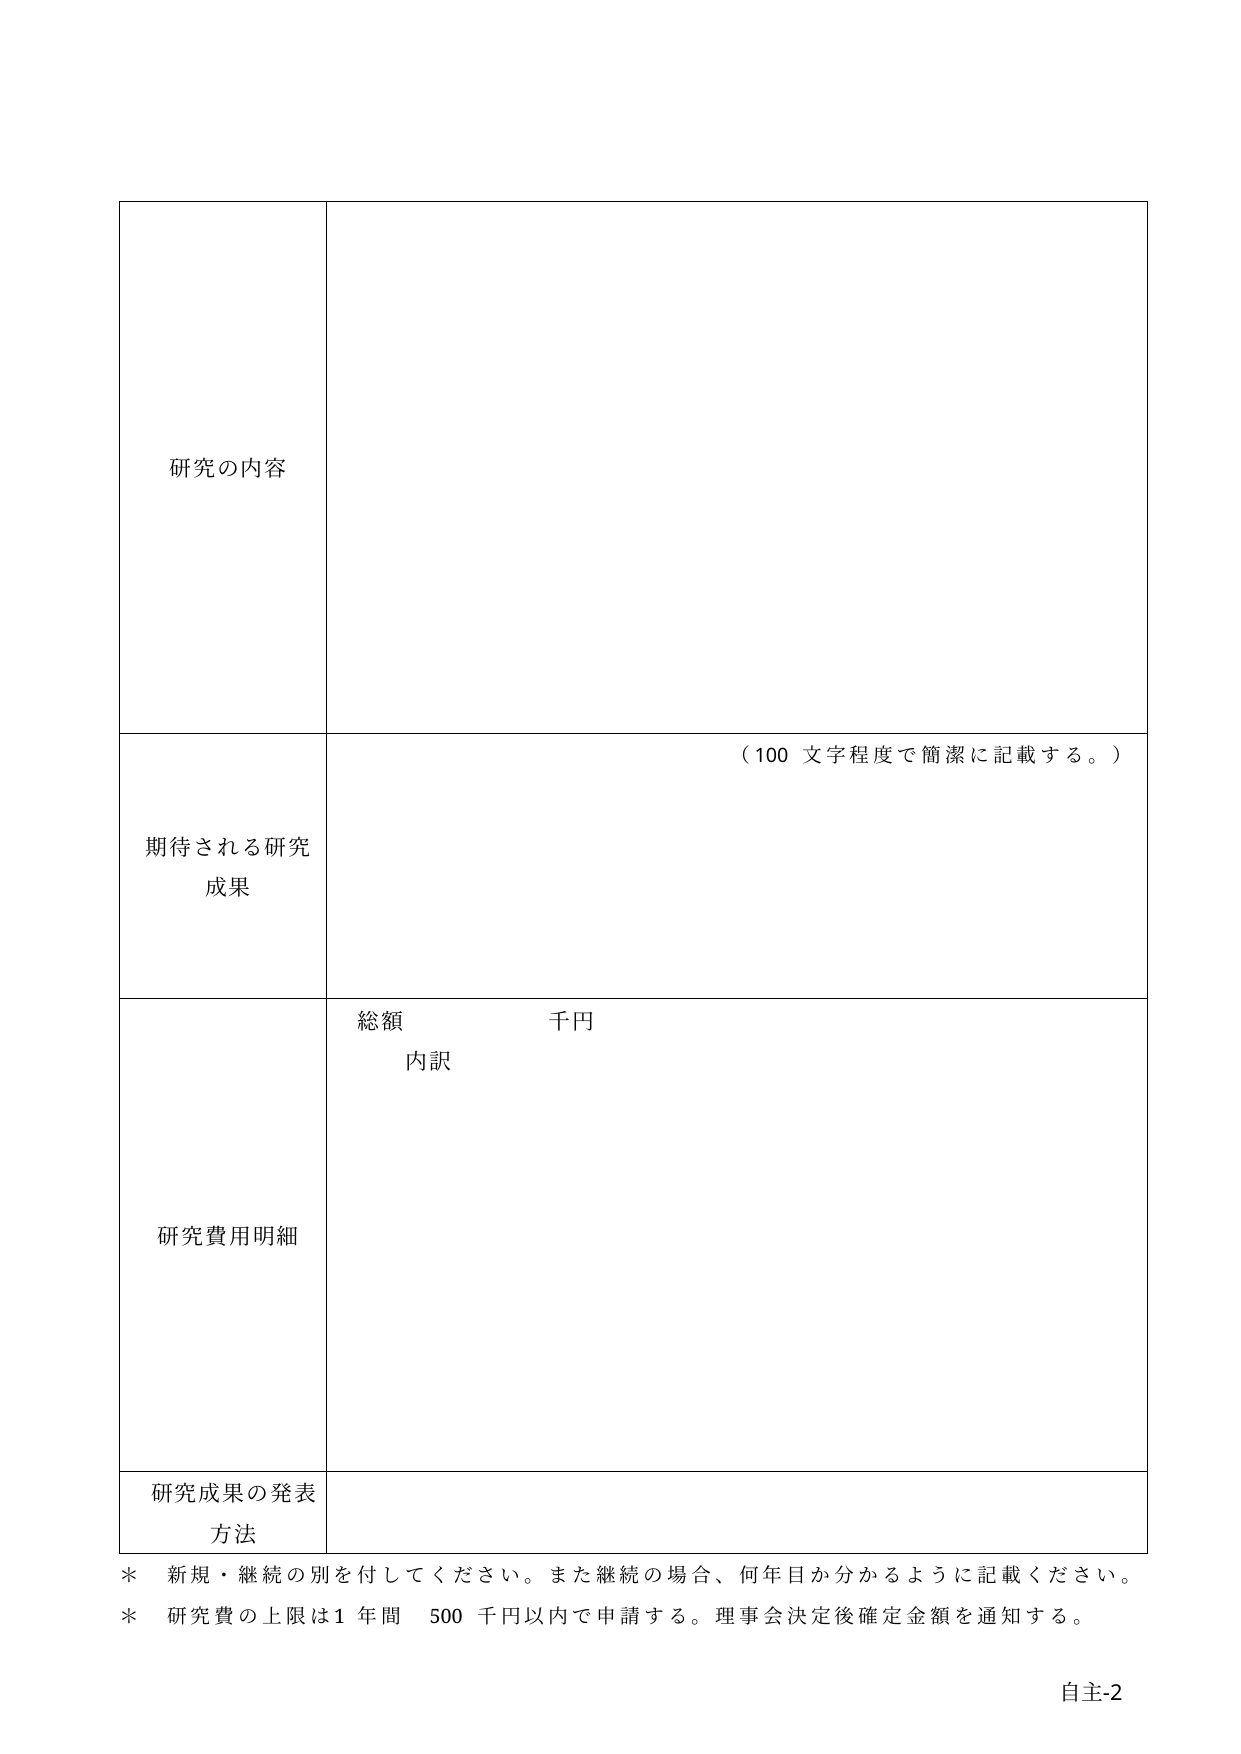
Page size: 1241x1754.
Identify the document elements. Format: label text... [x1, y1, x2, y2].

table_cell 研究費用明細 [120, 999, 326, 1471]
text ＊ 研究費の上限は1年間 500千円以内で申請する。理事会決定後確定金額を通知する。 [119, 1594, 1121, 1635]
table_header 研究の内容 [120, 202, 326, 732]
text ＊ 新規・継続の別を付してください。また継続の場合、何年目か分かるように記載ください。 [119, 1554, 1121, 1594]
table_cell [327, 1472, 1147, 1553]
table_header [327, 202, 1147, 732]
table_cell 総額 千円 内訳 [327, 999, 1147, 1471]
table_cell （100文字程度で簡潔に記載する。） [327, 734, 1147, 998]
table_cell 期待される研究成果 [120, 734, 326, 998]
table_cell 研究成果の発表方法 [120, 1472, 326, 1553]
